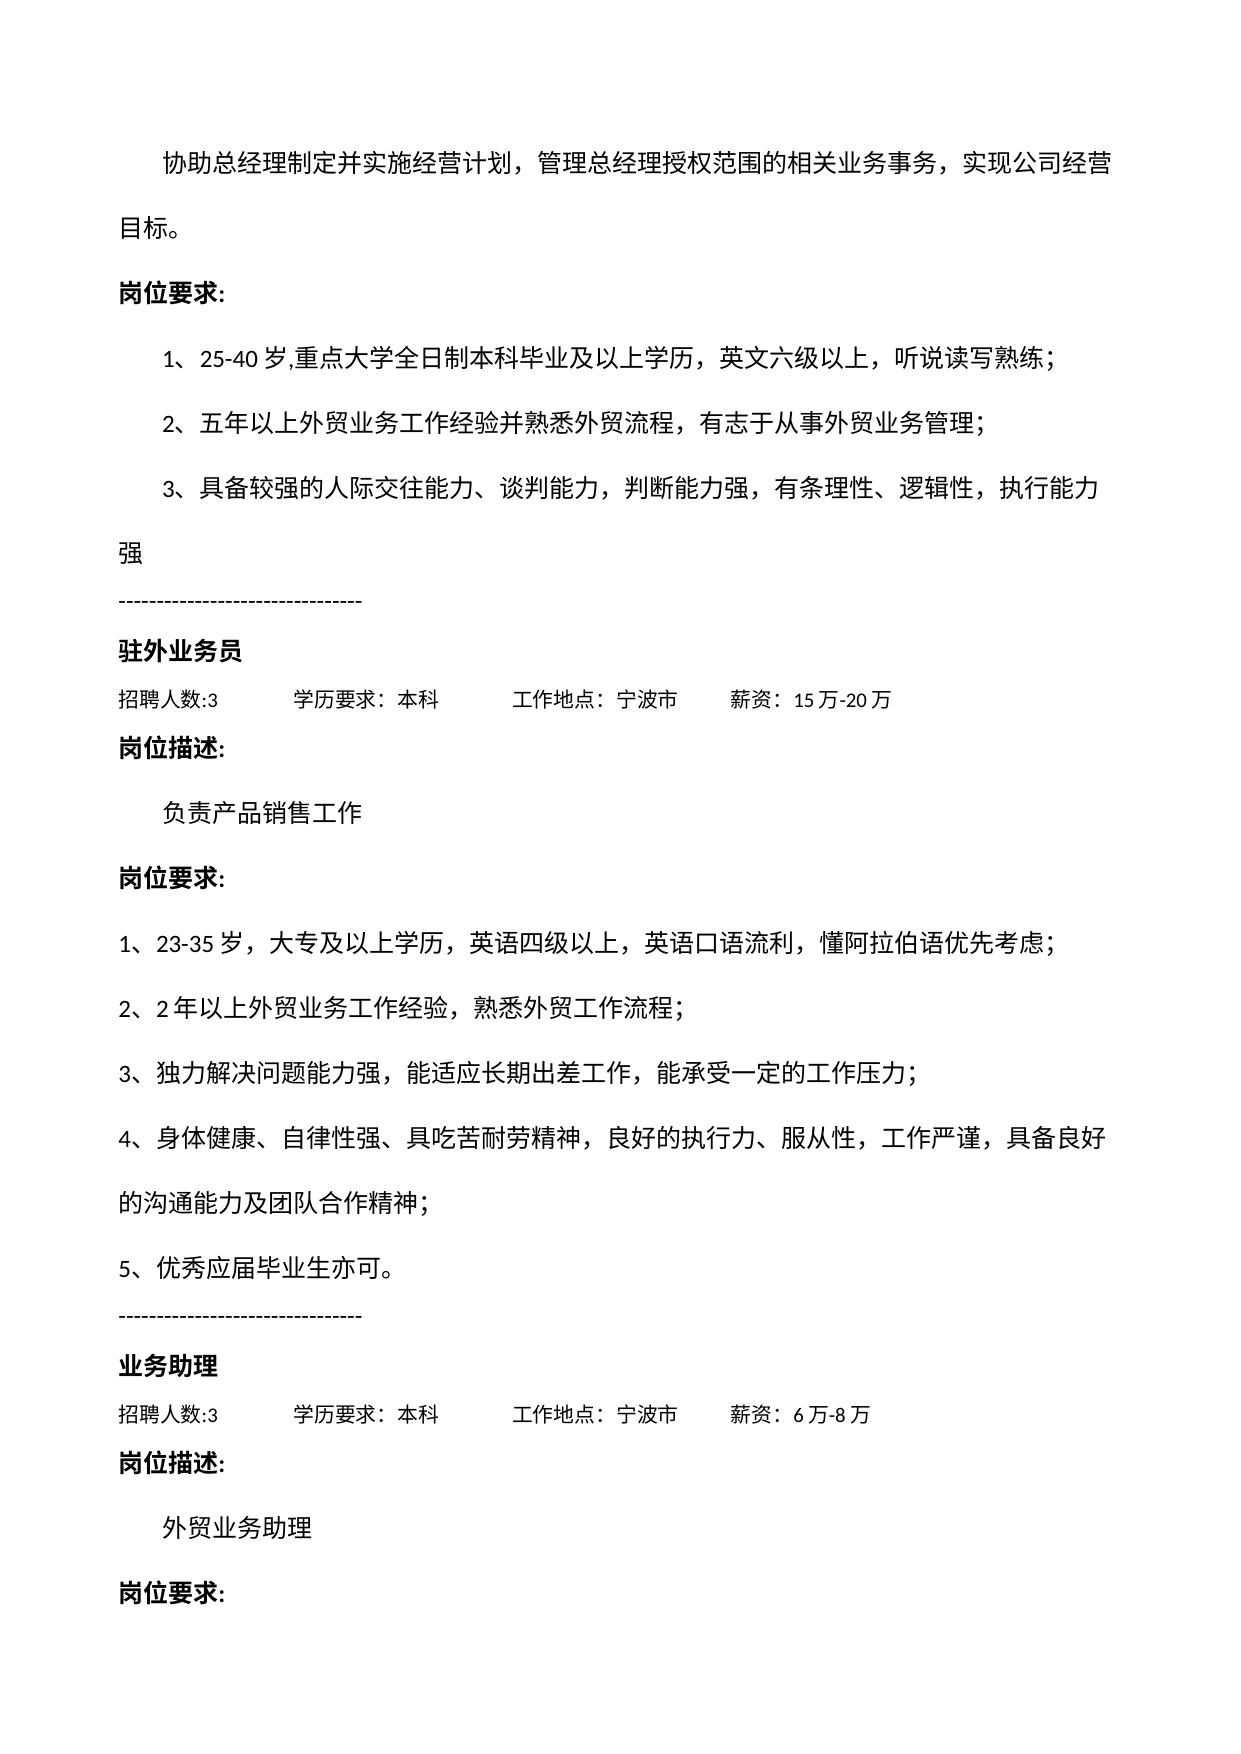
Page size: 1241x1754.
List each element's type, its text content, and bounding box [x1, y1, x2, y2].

text -------------------------------- [118, 1299, 1122, 1332]
text 岗位描述: [118, 1429, 1122, 1494]
text 招聘人数:3 学历要求：本科 工作地点：宁波市 薪资：6万-8万 [118, 1397, 1122, 1429]
text 招聘人数:3 学历要求：本科 工作地点：宁波市 薪资：15万-20万 [118, 682, 1122, 714]
text 岗位要求: 1、25-40岁,重点大学全日制本科毕业及以上学历，英文六级以上，听说读写熟练； 2、五年以上外贸业务工作经验并熟悉外贸流程，有志于从事外贸业务管理； 3、具备较强的人际交往能力、谈判能力，判断能力强，有条理性、逻辑性，执行能力强 [118, 259, 1122, 584]
text 岗位要求: 1、23-35岁，大专及以上学历，英语四级以上，英语口语流利，懂阿拉伯语优先考虑； 2、2年以上外贸业务工作经验，熟悉外贸工作流程； 3、独力解决问题能力强，能适应长期出差工作，能承受一定的工作压力； 4、身体健康、自律性强、具吃苦耐劳精神，良好的执行力、服从性，工作严谨，具备良好的沟通能力及团队合作精神； 5、优秀应届毕业生亦可。 [118, 844, 1122, 1299]
text -------------------------------- [118, 584, 1122, 617]
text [118, 129, 1122, 259]
text 业务助理 [118, 1332, 1122, 1397]
text 负责产品销售工作 [118, 779, 1122, 844]
text 外贸业务助理 [118, 1494, 1122, 1559]
text 驻外业务员 [118, 617, 1122, 682]
text 岗位描述: [118, 714, 1122, 779]
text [118, 1559, 1122, 1624]
